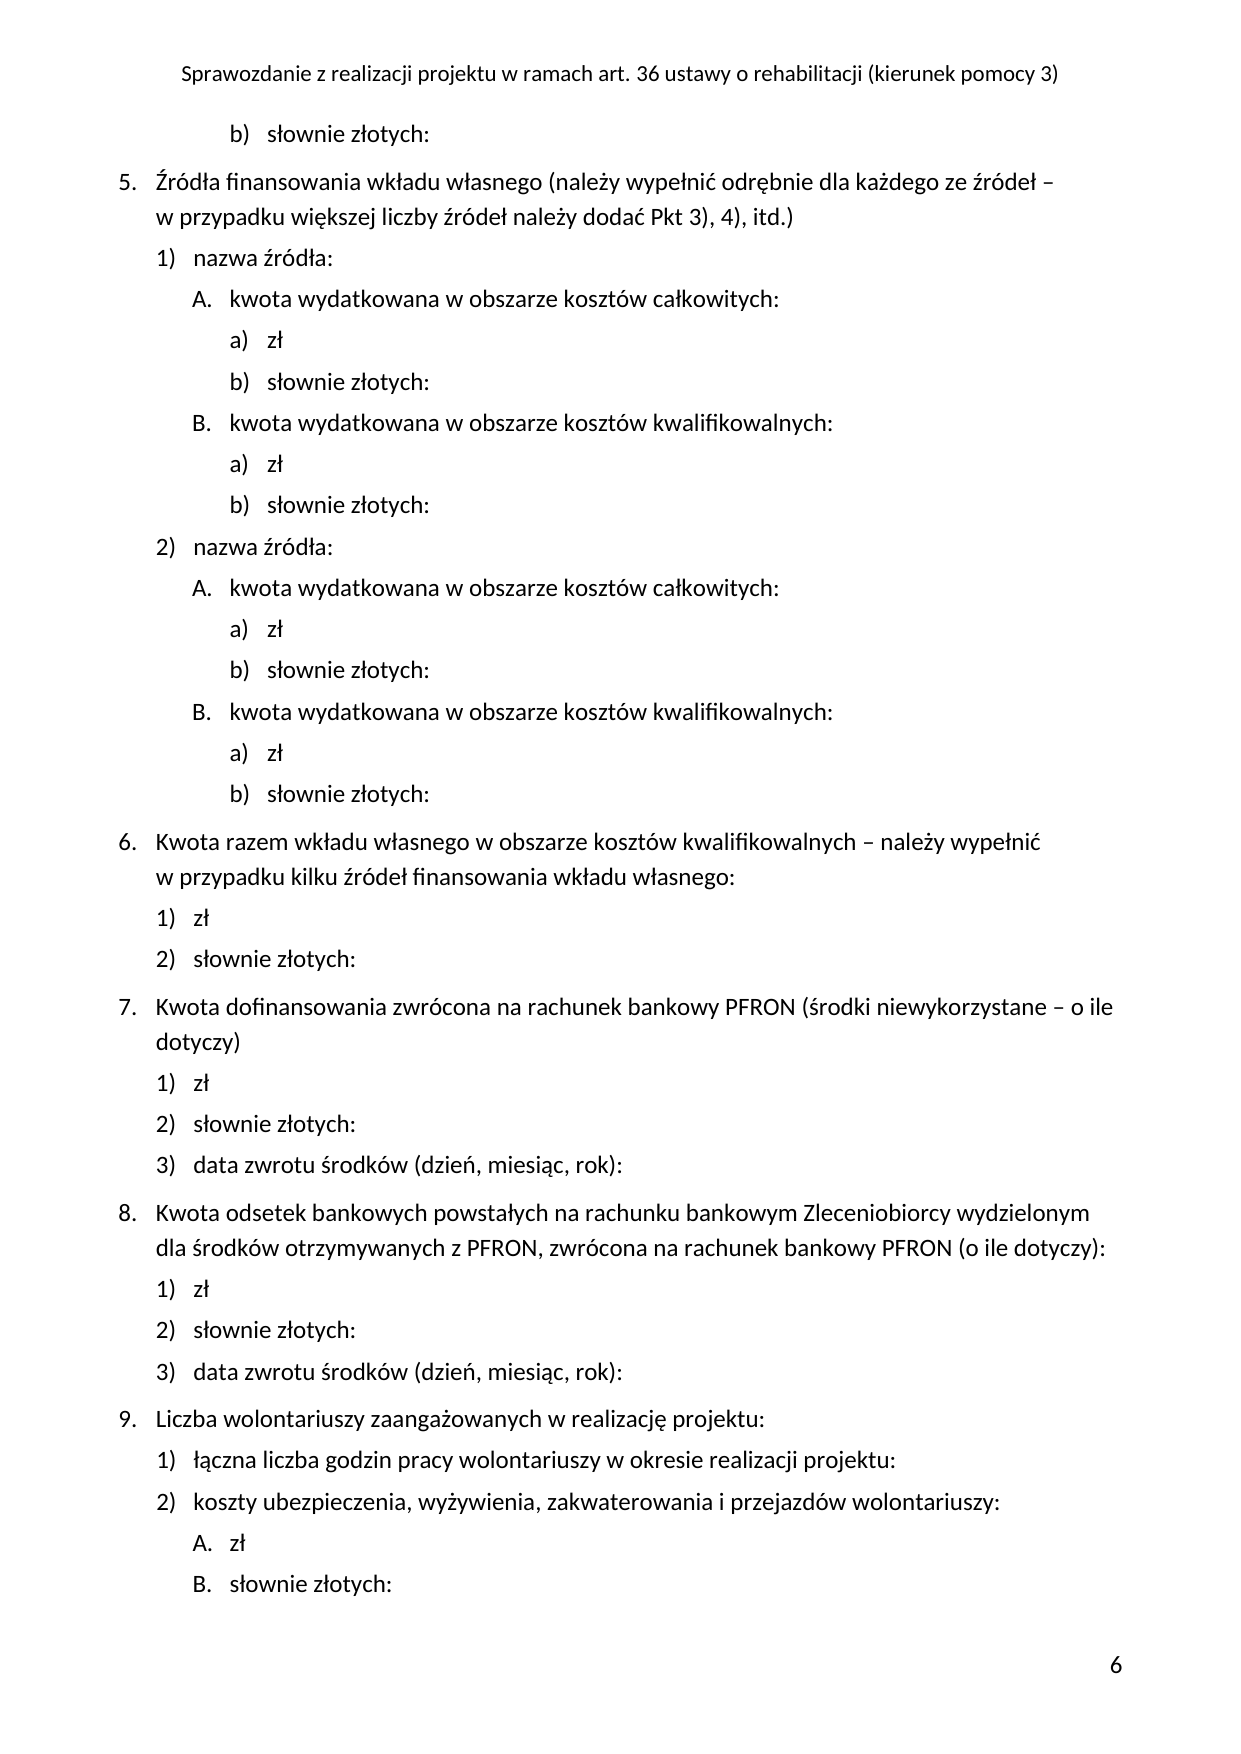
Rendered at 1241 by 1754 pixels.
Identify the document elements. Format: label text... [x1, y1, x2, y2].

list zł [229, 613, 1122, 644]
list data zwrotu środków (dzień, miesiąc, rok): [156, 1149, 1122, 1180]
list zł [156, 1273, 1122, 1304]
list zł [156, 1067, 1122, 1097]
list kwota wydatkowana w obszarze kosztów całkowitych: [192, 572, 1122, 602]
list data zwrotu środków (dzień, miesiąc, rok): [156, 1356, 1122, 1386]
list słownie złotych: [229, 366, 1122, 396]
list słownie złotych: [229, 654, 1122, 685]
list zł [229, 324, 1122, 355]
list zł [229, 737, 1122, 767]
list nazwa źródła: [156, 242, 1122, 272]
list słownie złotych: [229, 778, 1122, 809]
list łączna liczba godzin pracy wolontariuszy w okresie realizacji projektu: [156, 1444, 1122, 1475]
list Liczba wolontariuszy zaangażowanych w realizację projektu: [118, 1403, 1122, 1434]
list zł [229, 448, 1122, 479]
list słownie złotych: [156, 1314, 1122, 1345]
list Kwota odsetek bankowych powstałych na rachunku bankowym Zleceniobiorcy wydzielonym dla środków otrzymywanych z PFRON, zwrócona na rachunek bankowy PFRON (o ile dotyczy): [118, 1197, 1122, 1262]
list kwota wydatkowana w obszarze kosztów kwalifikowalnych: [192, 407, 1122, 437]
list koszty ubezpieczenia, wyżywienia, zakwaterowania i przejazdów wolontariuszy: [156, 1486, 1122, 1516]
list nazwa źródła: [156, 531, 1122, 561]
list słownie złotych: [156, 943, 1122, 974]
list słownie złotych: [192, 1568, 1122, 1599]
list Kwota razem wkładu własnego w obszarze kosztów kwalifikowalnych – należy wypełnić w przypadku kilku źródeł finansowania wkładu własnego: [118, 826, 1122, 891]
list kwota wydatkowana w obszarze kosztów kwalifikowalnych: [192, 696, 1122, 726]
list Źródła finansowania wkładu własnego (należy wypełnić odrębnie dla każdego ze źródeł – w przypadku większej liczby źródeł należy dodać Pkt 3), 4), itd.) [118, 166, 1122, 231]
list zł [192, 1527, 1122, 1557]
list kwota wydatkowana w obszarze kosztów całkowitych: [192, 283, 1122, 314]
list słownie złotych: [229, 118, 1122, 149]
list Kwota dofinansowania zwrócona na rachunek bankowy PFRON (środki niewykorzystane – o ile dotyczy) [118, 991, 1122, 1056]
list zł [156, 902, 1122, 932]
list słownie złotych: [156, 1108, 1122, 1139]
list słownie złotych: [229, 489, 1122, 520]
